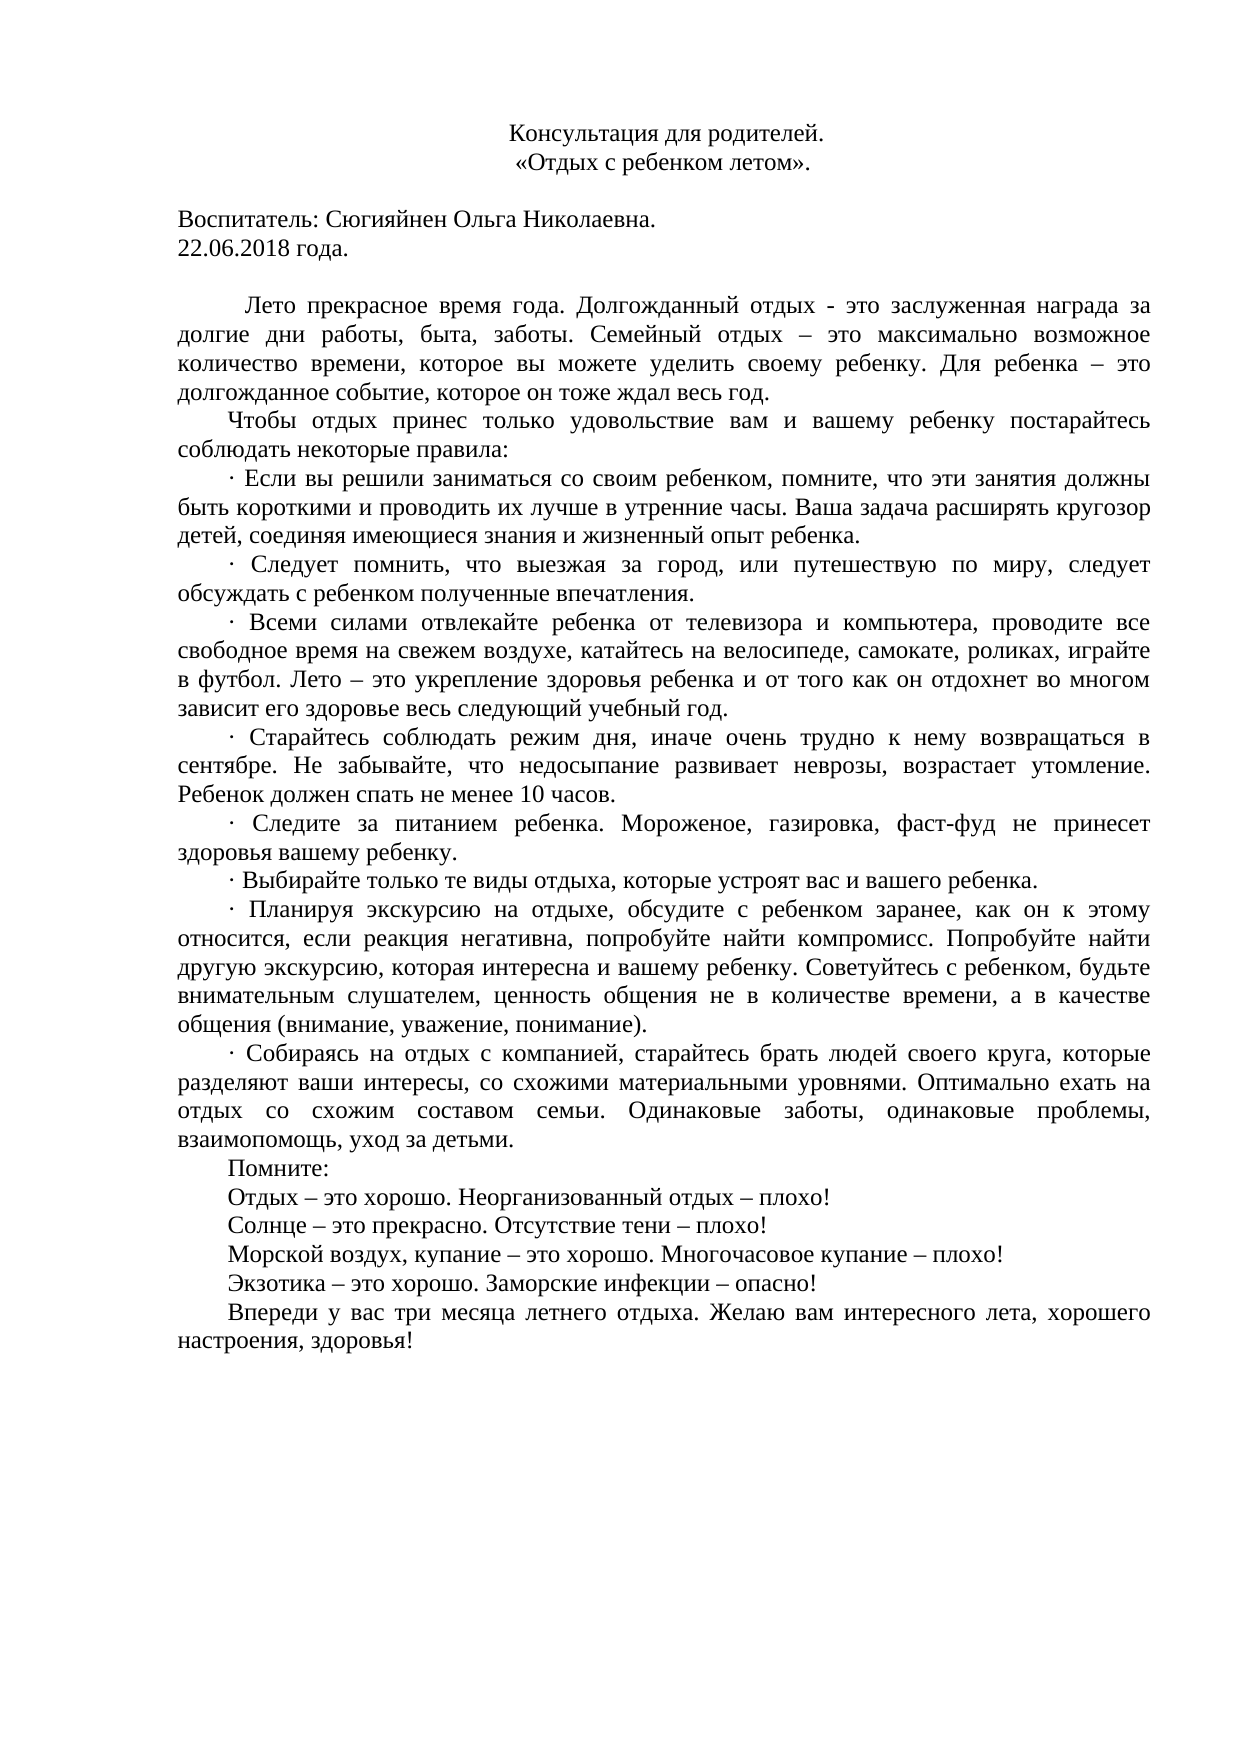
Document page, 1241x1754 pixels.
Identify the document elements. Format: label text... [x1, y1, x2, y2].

text · Планируя экскурсию на отдыхе, обсудите с ребенком заранее, как он к этому относится, если реакция негативна, попробуйте найти компромисс. Попробуйте найти другую экскурсию, которая интересна и вашему ребенку. Советуйтесь с ребенком, будьте внимательным слушателем, ценность общения не в количестве времени, а в качестве общения (внимание, уважение, понимание). [177, 894, 1152, 1038]
text Лето прекрасное время года. Долгожданный отдых - это заслуженная награда за долгие дни работы, быта, заботы. Семейный отдых – это максимально возможное количество времени, которое вы можете уделить своему ребенку. Для ребенка – это долгожданное событие, которое он тоже ждал весь год. [177, 291, 1152, 406]
text Морской воздух, купание – это хорошо. Многочасовое купание – плохо! [177, 1239, 1152, 1268]
text Консультация для родителей. [177, 118, 1152, 147]
text · Собираясь на отдых с компанией, старайтесь брать людей своего круга, которые разделяют ваши интересы, со схожими материальными уровнями. Оптимально ехать на отдых со схожим составом семьи. Одинаковые заботы, одинаковые проблемы, взаимопомощь, уход за детьми. [177, 1038, 1152, 1153]
text · Следует помнить, что выезжая за город, или путешествую по миру, следует обсуждать с ребенком полученные впечатления. [177, 549, 1152, 607]
text Воспитатель: Сюгияйнен Ольга Николаевна. [177, 204, 1152, 233]
text · Если вы решили заниматься со своим ребенком, помните, что эти занятия должны быть короткими и проводить их лучше в утренние часы. Ваша задача расширять кругозор детей, соединяя имеющиеся знания и жизненный опыт ребенка. [177, 463, 1152, 549]
text · Старайтесь соблюдать режим дня, иначе очень трудно к нему возвращаться в сентябре. Не забывайте, что недосыпание развивает неврозы, возрастает утомление. Ребенок должен спать не менее 10 часов. [177, 722, 1152, 808]
text Впереди у вас три месяца летнего отдыха. Желаю вам интересного лета, хорошего настроения, здоровья! [177, 1297, 1152, 1354]
text · Следите за питанием ребенка. Мороженое, газировка, фаст-фуд не принесет здоровья вашему ребенку. [177, 808, 1152, 866]
text «Отдых с ребенком летом». [177, 147, 1152, 176]
text Помните: [177, 1153, 1152, 1182]
text · Выбирайте только те виды отдыха, которые устроят вас и вашего ребенка. [177, 866, 1152, 894]
text Чтобы отдых принес только удовольствие вам и вашему ребенку постарайтесь соблюдать некоторые правила: [177, 406, 1152, 463]
text Отдых – это хорошо. Неорганизованный отдых – плохо! [177, 1182, 1152, 1211]
text 22.06.2018 года. [177, 233, 1152, 262]
text Солнце – это прекрасно. Отсутствие тени – плохо! [177, 1211, 1152, 1239]
text Экзотика – это хорошо. Заморские инфекции – опасно! [177, 1268, 1152, 1297]
text · Всеми силами отвлекайте ребенка от телевизора и компьютера, проводите все свободное время на свежем воздухе, катайтесь на велосипеде, самокате, роликах, играйте в футбол. Лето – это укрепление здоровья ребенка и от того как он отдохнет во многом зависит его здоровье весь следующий учебный год. [177, 607, 1152, 722]
